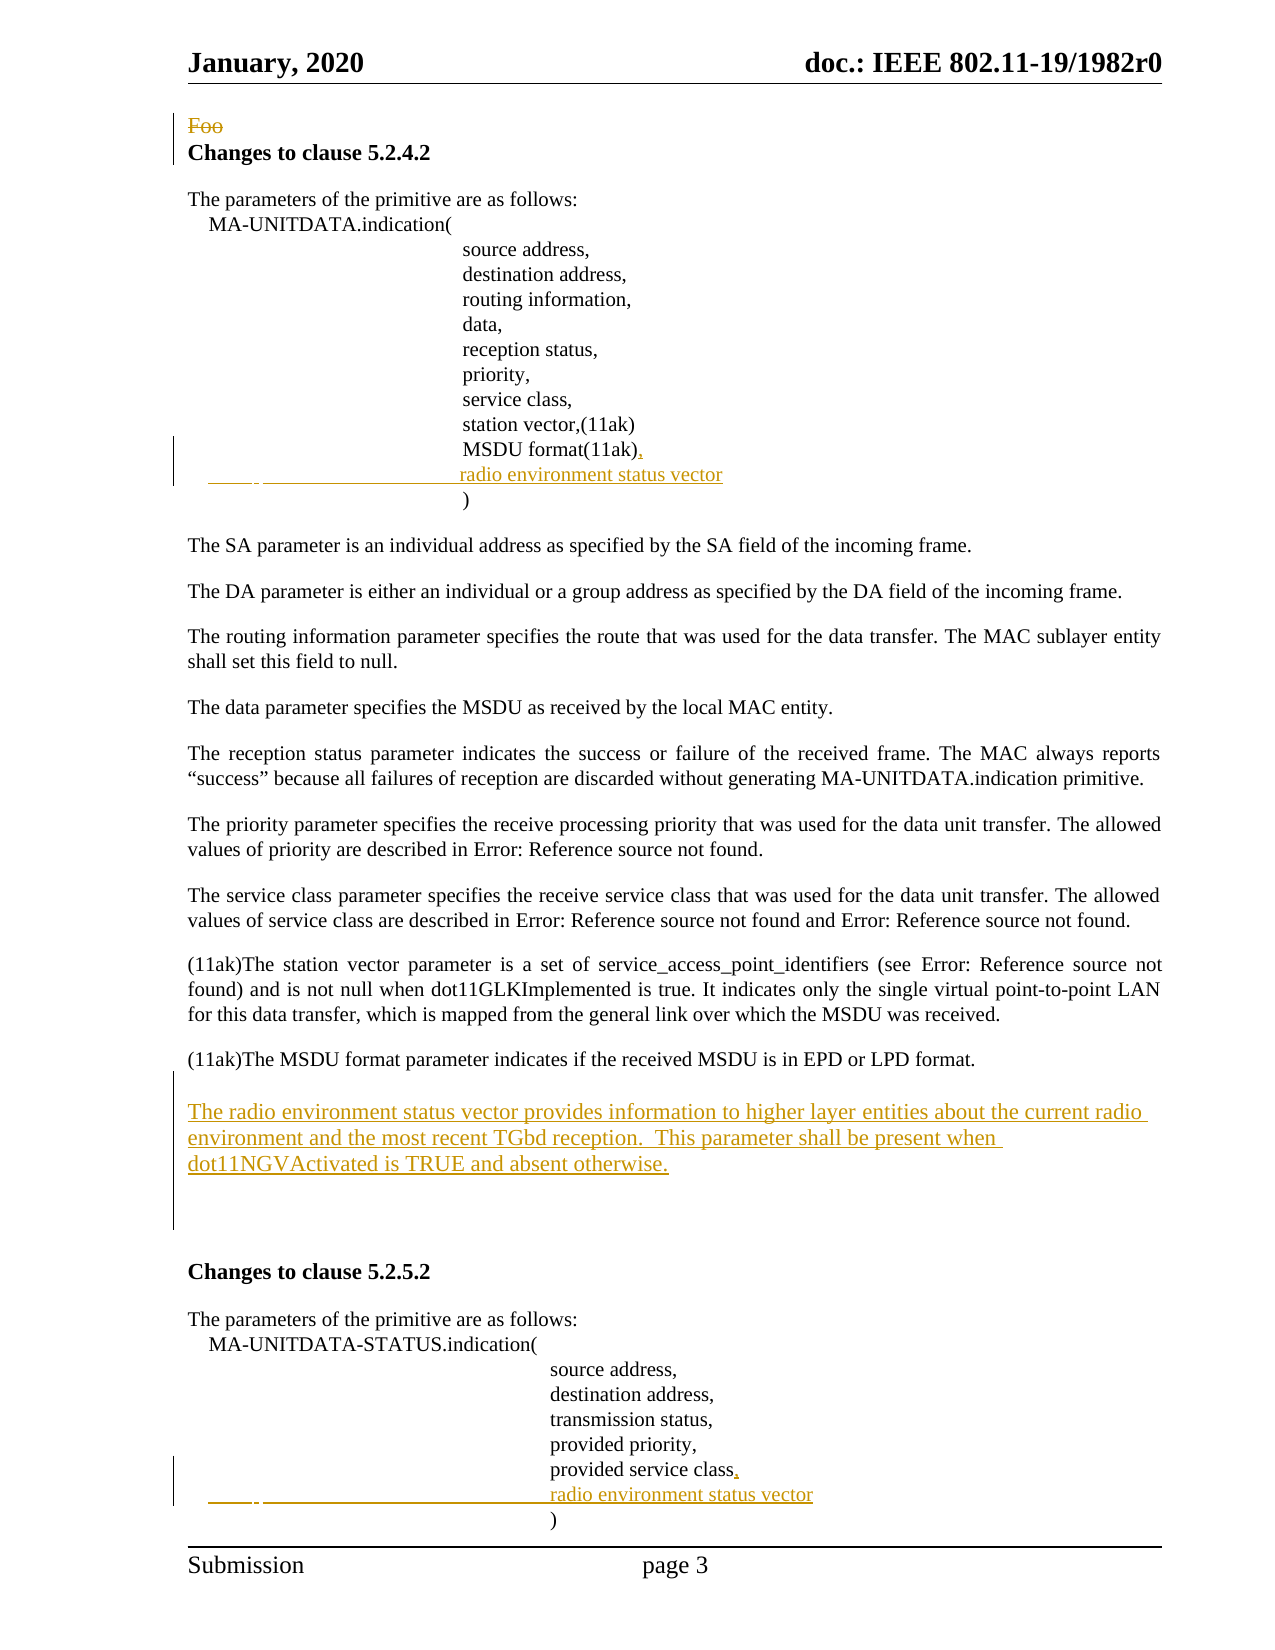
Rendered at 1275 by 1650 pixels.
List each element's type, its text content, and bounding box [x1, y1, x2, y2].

text MA-UNITDATA.indication( [208, 211, 1162, 236]
text destination address, [462, 261, 1162, 286]
text (11ak)The MSDU format parameter indicates if the received MSDU is in EPD or LPD format. [187, 1046, 1162, 1071]
text ) [550, 1506, 1162, 1531]
text data, [462, 311, 1162, 336]
text reception status, [462, 336, 1162, 361]
text Changes to clause 5.2.4.2 [187, 139, 1162, 165]
text destination address, [550, 1381, 1162, 1406]
text provided priority, [550, 1431, 1162, 1456]
text routing information, [462, 286, 1162, 311]
text The data parameter specifies the MSDU as received by the local MAC entity. [187, 694, 1162, 719]
text transmission status, [550, 1406, 1162, 1431]
text The parameters of the primitive are as follows: [187, 186, 1162, 211]
text The parameters of the primitive are as follows: [187, 1306, 1162, 1331]
text MSDU format(11ak) [462, 436, 1162, 461]
text The DA parameter is either an individual or a group address as specified by the DA field of the incoming frame. [187, 578, 1162, 603]
text service class, [462, 386, 1162, 411]
text The reception status parameter indicates the success or failure of the received frame. The MAC always reports “success” because all failures of reception are discarded without generating MA-UNITDATA.indication primitive. [187, 740, 1162, 790]
text station vector,(11ak) [462, 411, 1162, 436]
text source address, [462, 236, 1162, 261]
text source address, [550, 1356, 1162, 1381]
text The routing information parameter specifies the route that was used for the data transfer. The MAC sublayer entity shall set this field to null. [187, 623, 1162, 673]
text provided service class [550, 1456, 1162, 1481]
text Changes to clause 5.2.5.2 [187, 1258, 1162, 1285]
text MA-UNITDATA-STATUS.indication( [208, 1331, 1162, 1356]
text The SA parameter is an individual address as specified by the SA field of the incoming frame. [187, 532, 1162, 557]
text priority, [462, 361, 1162, 386]
text ) [462, 486, 1162, 511]
